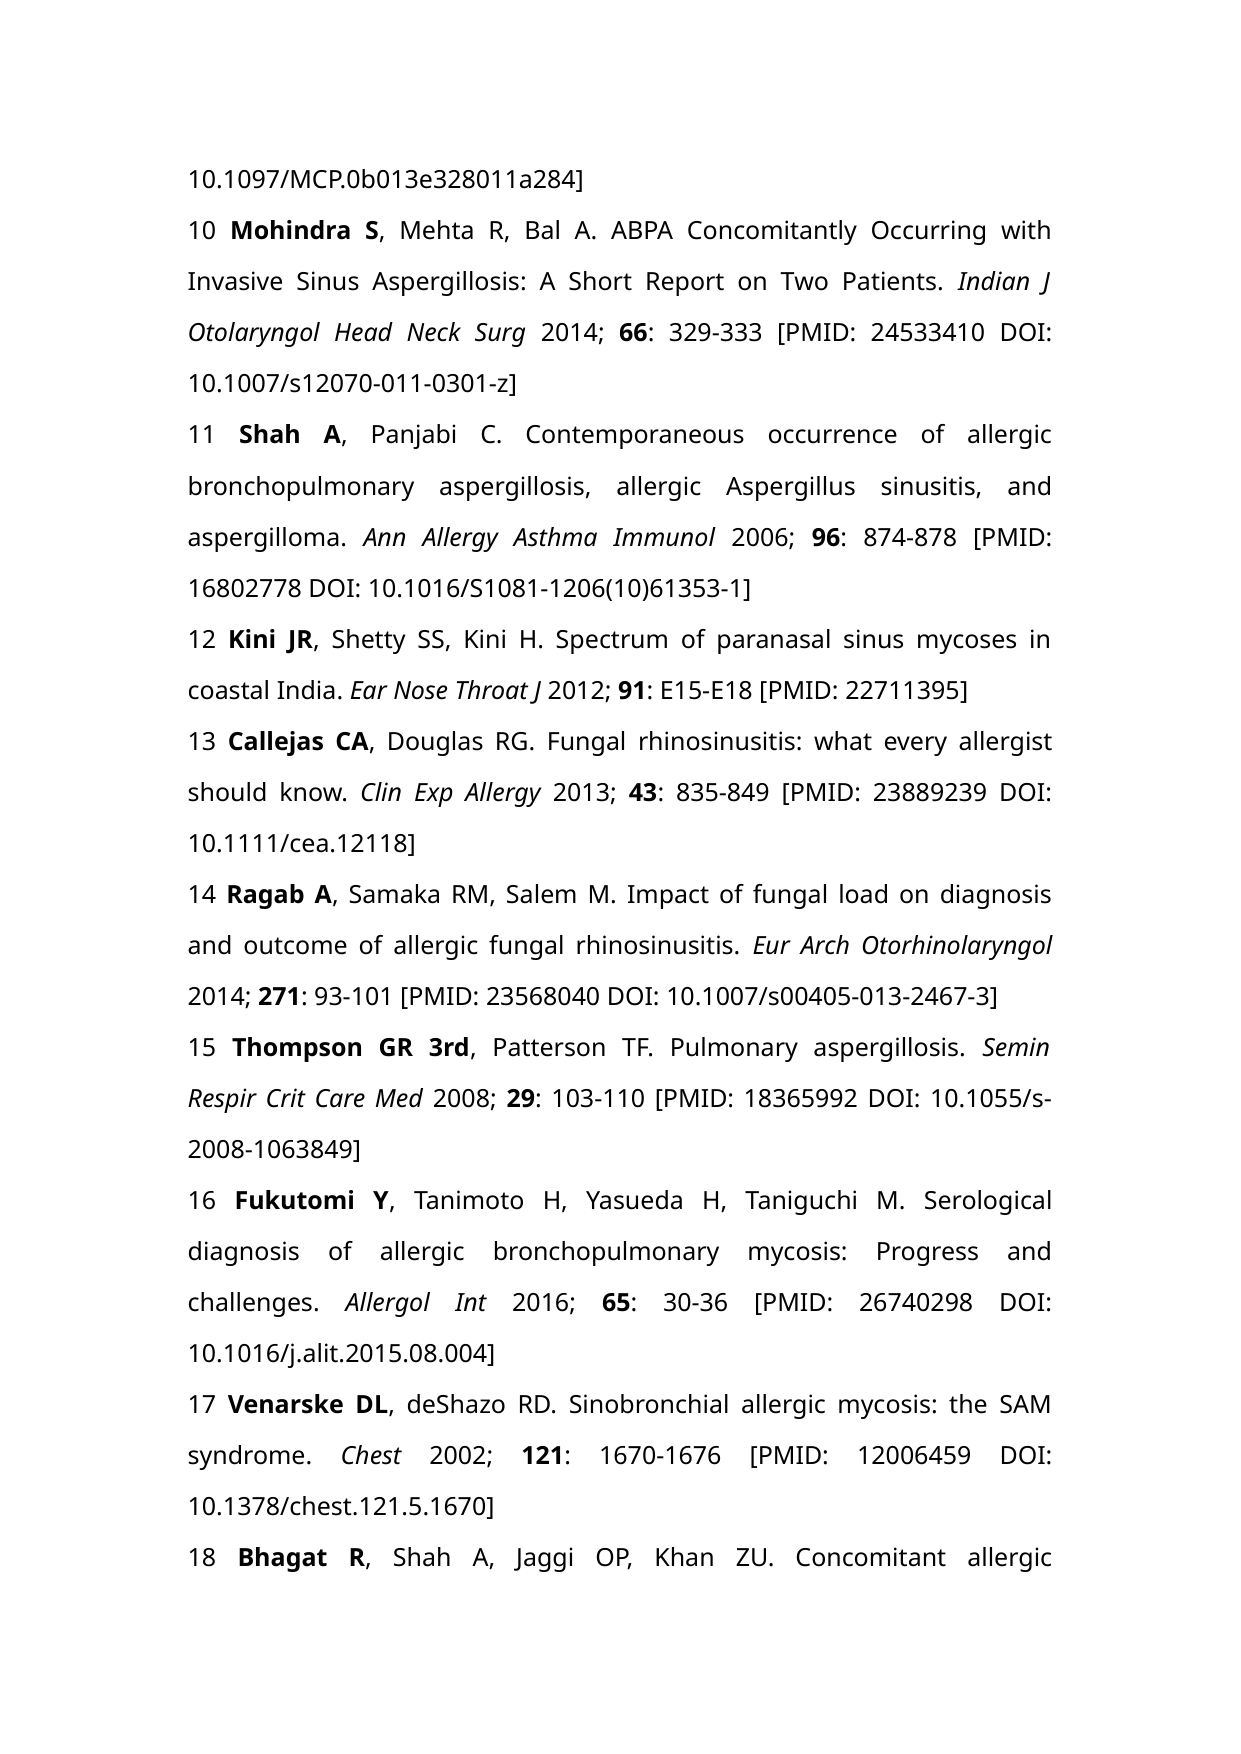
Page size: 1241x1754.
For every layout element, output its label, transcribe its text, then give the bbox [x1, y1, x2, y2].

text 12 Kini JR, Shetty SS, Kini H. Spectrum of paranasal sinus mycoses in coastal India. Ear Nose Throat J 2012; 91: E15-E18 [PMID: 22711395] [187, 621, 1053, 706]
text 10 Mohindra S, Mehta R, Bal A. ABPA Concomitantly Occurring with Invasive Sinus Aspergillosis: A Short Report on Two Patients. Indian J Otolaryngol Head Neck Surg 2014; 66: 329-333 [PMID: 24533410 DOI: 10.1007/s12070-011-0301-z] [187, 213, 1053, 400]
text 13 Callejas CA, Douglas RG. Fungal rhinosinusitis: what every allergist should know. Clin Exp Allergy 2013; 43: 835-849 [PMID: 23889239 DOI: 10.1111/cea.12118] [187, 723, 1053, 859]
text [187, 1540, 1053, 1574]
text 16 Fukutomi Y, Tanimoto H, Yasueda H, Taniguchi M. Serological diagnosis of allergic bronchopulmonary mycosis: Progress and challenges. Allergol Int 2016; 65: 30-36 [PMID: 26740298 DOI: 10.1016/j.alit.2015.08.004] [187, 1183, 1053, 1370]
text 15 Thompson GR 3rd, Patterson TF. Pulmonary aspergillosis. Semin Respir Crit Care Med 2008; 29: 103-110 [PMID: 18365992 DOI: 10.1055/s-2008-1063849] [187, 1030, 1053, 1166]
text 17 Venarske DL, deShazo RD. Sinobronchial allergic mycosis: the SAM syndrome. Chest 2002; 121: 1670-1676 [PMID: 12006459 DOI: 10.1378/chest.121.5.1670] [187, 1387, 1053, 1523]
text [187, 162, 1053, 196]
text 14 Ragab A, Samaka RM, Salem M. Impact of fungal load on diagnosis and outcome of allergic fungal rhinosinusitis. Eur Arch Otorhinolaryngol 2014; 271: 93-101 [PMID: 23568040 DOI: 10.1007/s00405-013-2467-3] [187, 877, 1053, 1013]
text 11 Shah A, Panjabi C. Contemporaneous occurrence of allergic bronchopulmonary aspergillosis, allergic Aspergillus sinusitis, and aspergilloma. Ann Allergy Asthma Immunol 2006; 96: 874-878 [PMID: 16802778 DOI: 10.1016/S1081-1206(10)61353-1] [187, 417, 1053, 604]
